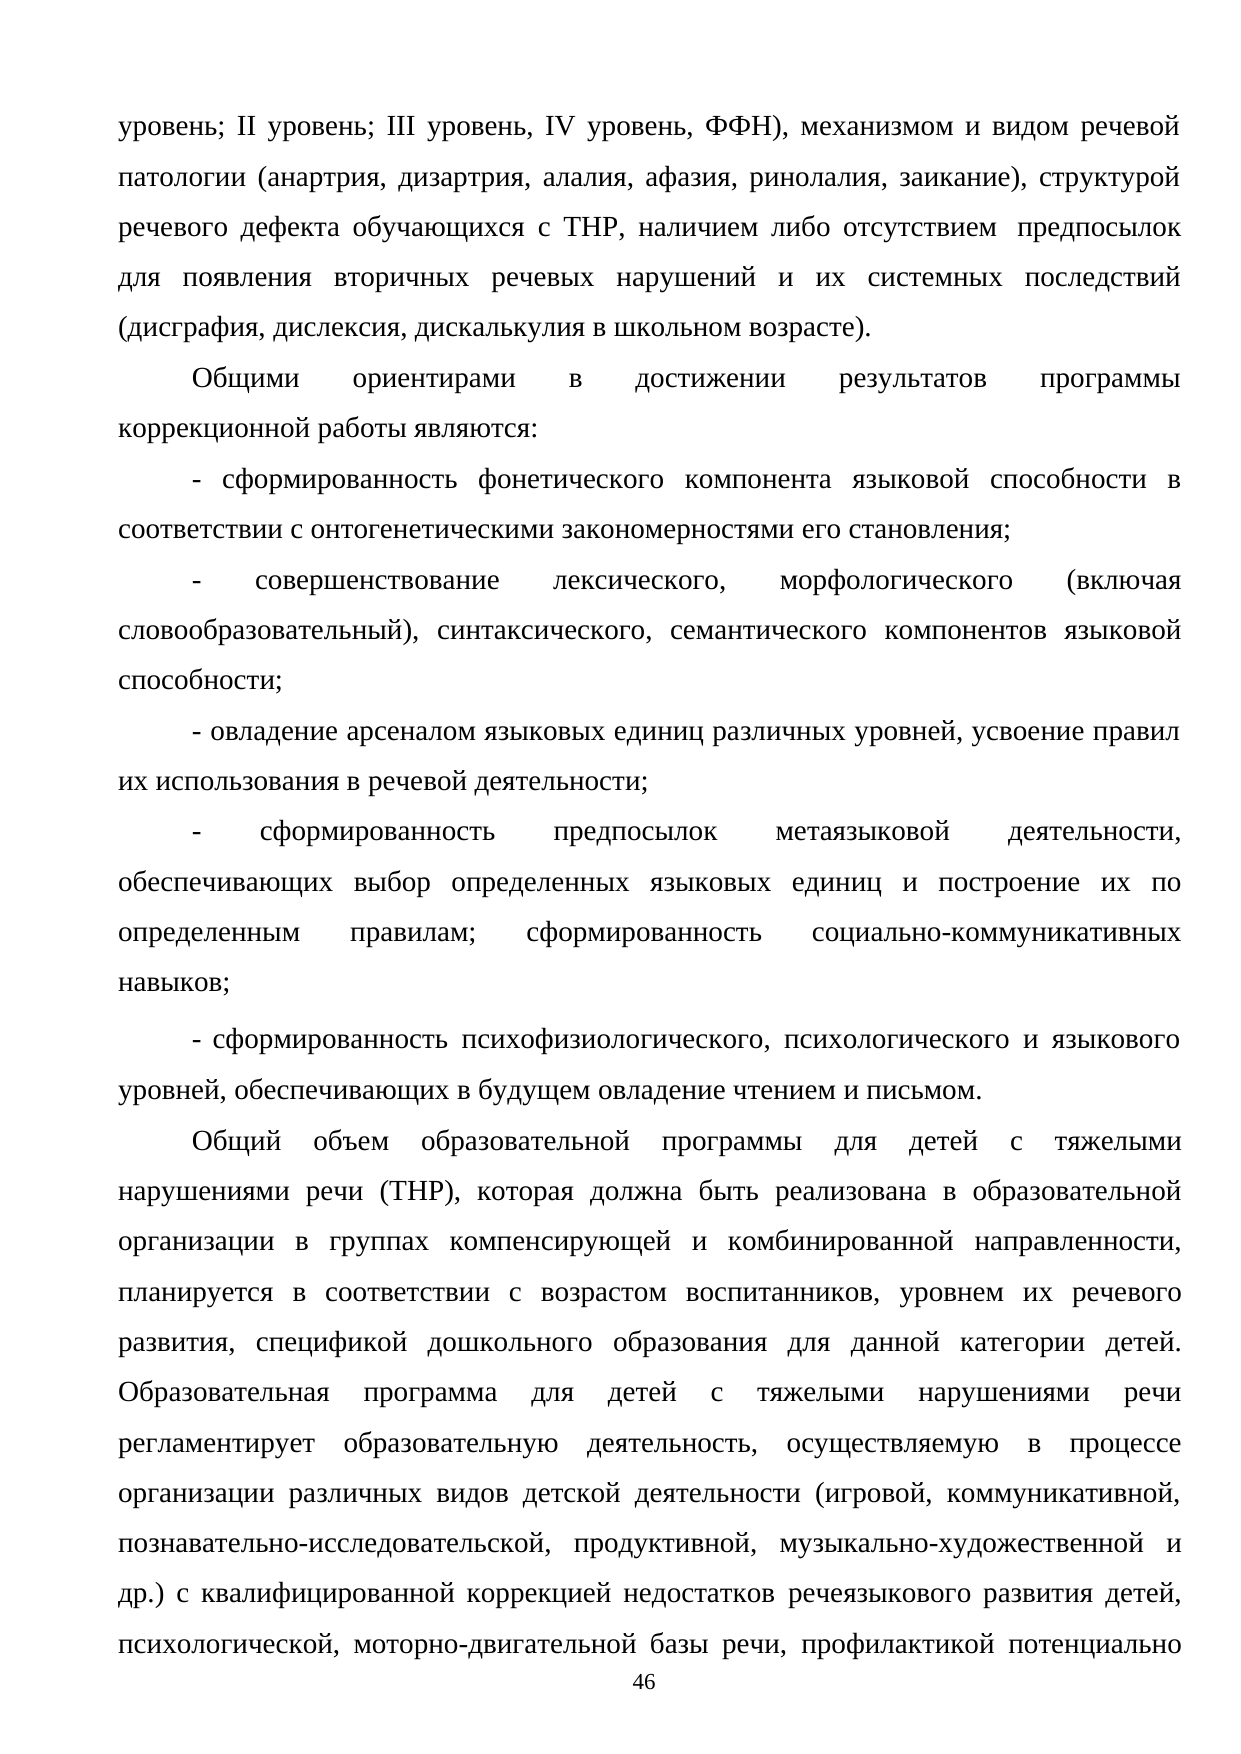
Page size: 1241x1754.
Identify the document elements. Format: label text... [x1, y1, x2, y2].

list совершенствование лексического, морфологического (включая словообразовательный), синтаксического, семантического компонентов языковой способности; [118, 562, 1181, 696]
list сформированность фонетического компонента языковой способности в соответствии с онтогенетическими закономерностями его становления; [118, 461, 1181, 545]
text Общими ориентирами в достижении результатов программы коррекционной работы являются: [118, 360, 1181, 444]
list сформированность предпосылок метаязыковой деятельности, обеспечивающих выбор определенных языковых единиц и построение их по определенным правилам; сформированность социально-коммуникативных навыков; [118, 813, 1181, 998]
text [118, 108, 1181, 343]
list сформированность психофизиологического, психологического и языкового уровней, обеспечивающих в будущем овладение чтением и письмом. [118, 1022, 1181, 1106]
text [118, 1123, 1182, 1659]
list овладение арсеналом языковых единиц различных уровней, усвоение правил их использования в речевой деятельности; [118, 713, 1181, 797]
